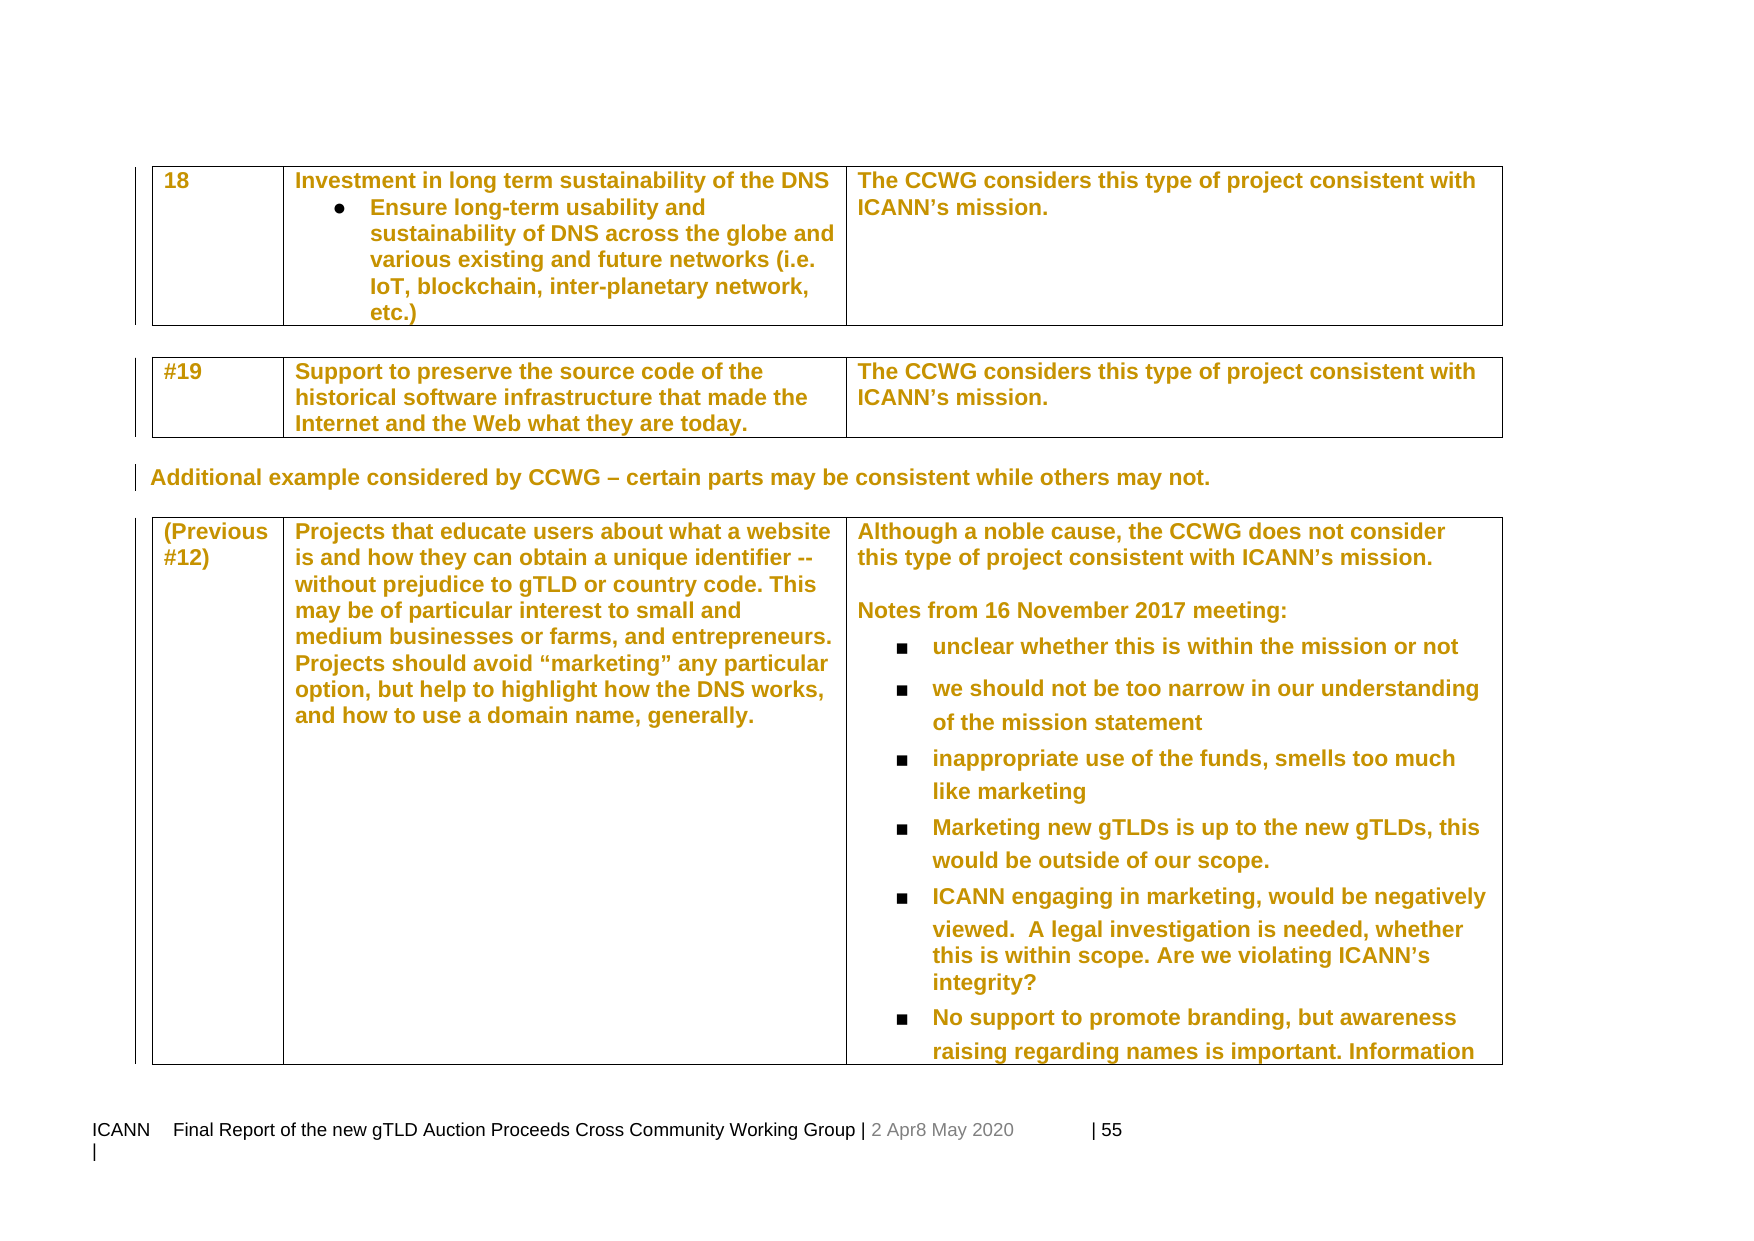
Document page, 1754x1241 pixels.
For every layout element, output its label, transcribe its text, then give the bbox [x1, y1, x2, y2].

table_cell 18 [153, 167, 283, 325]
table_header #19 [153, 358, 283, 437]
table_header The CCWG considers this type of project consistent with ICANN’s mission. [847, 358, 1502, 437]
table_cell Investment in long term sustainability of the DNS Ensure long-term usability and sustainability of DNS across the globe and various existing and future networks (i.e. IoT, blockchain, inter-planetary network, etc.) [284, 167, 846, 325]
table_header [284, 518, 846, 1064]
table_header Support to preserve the source code of the historical software infrastructure that made the Internet and the Web what they are today. [284, 358, 846, 437]
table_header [847, 518, 1502, 1064]
table_header (Previous #12) [153, 518, 283, 1064]
text Additional example considered by CCWG – certain parts may be consistent while others may not. [150, 464, 1604, 491]
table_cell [847, 167, 1502, 325]
